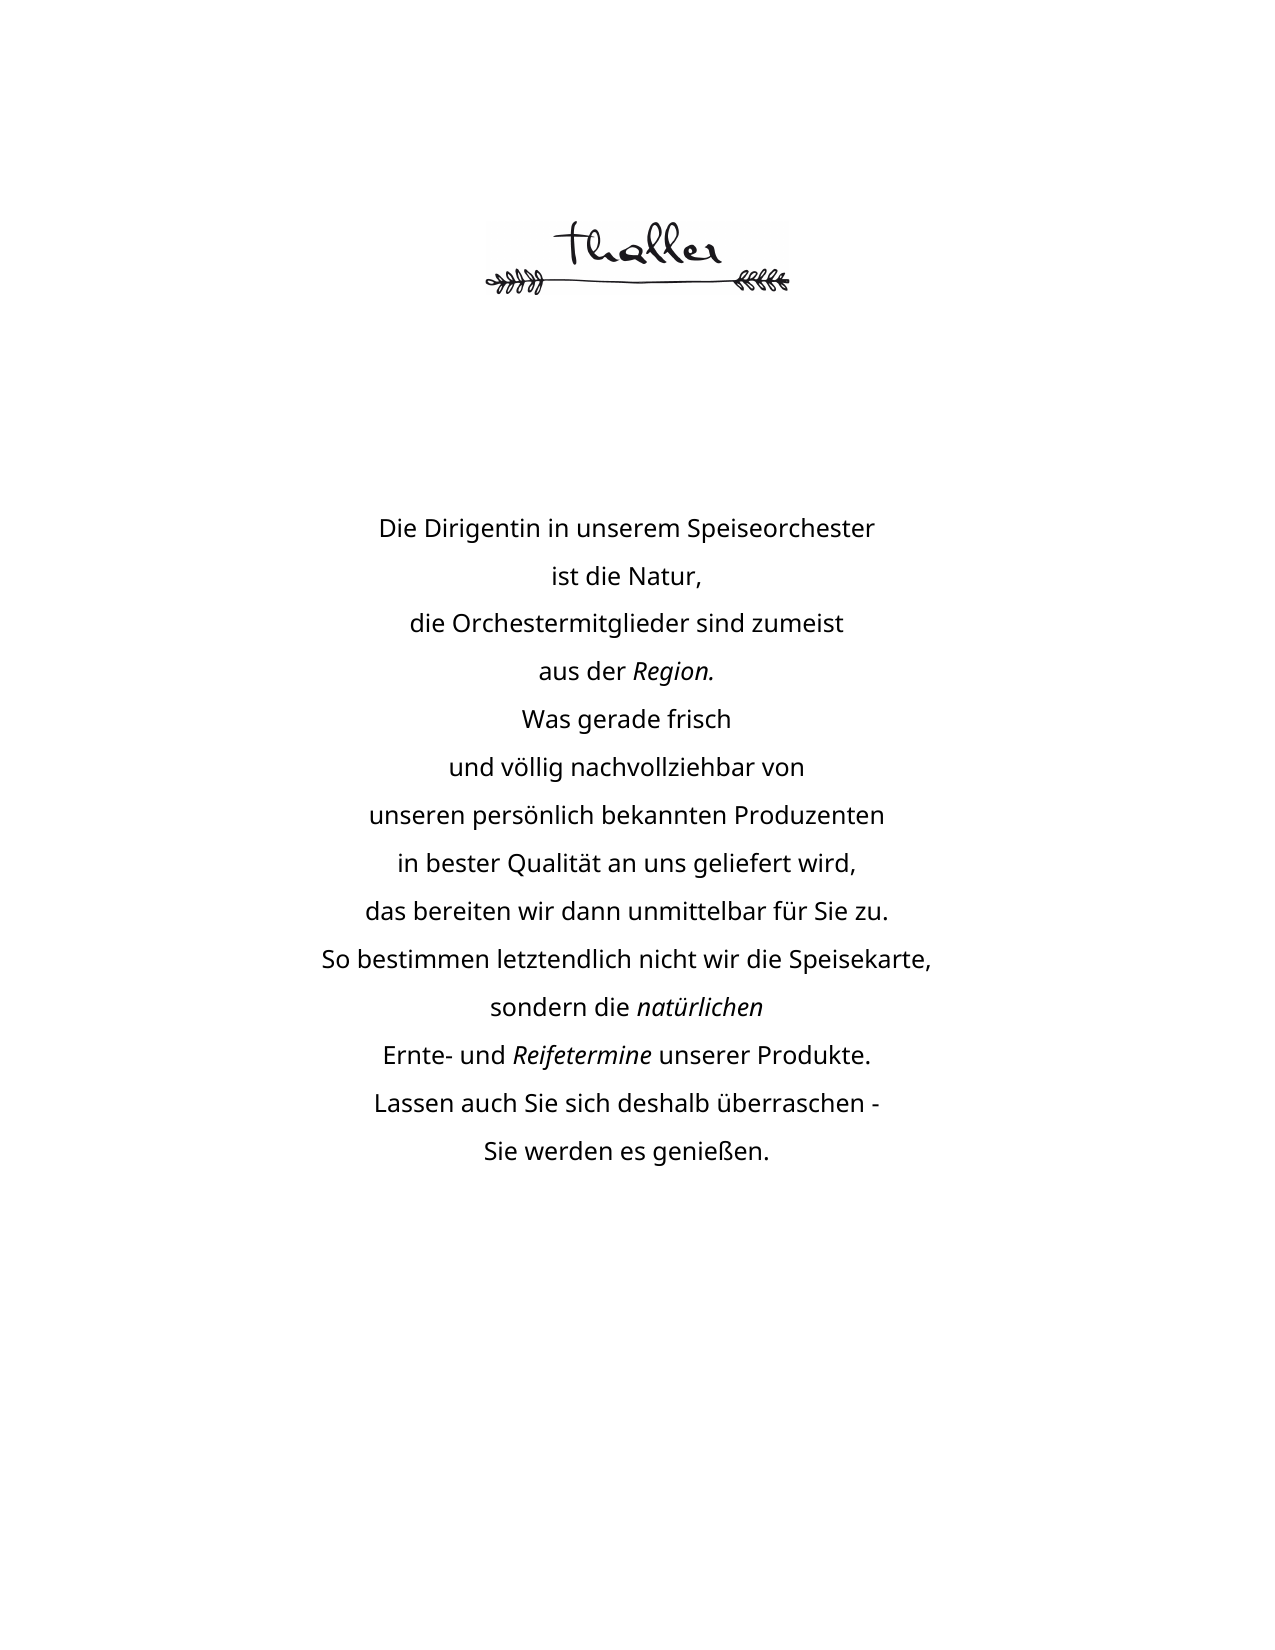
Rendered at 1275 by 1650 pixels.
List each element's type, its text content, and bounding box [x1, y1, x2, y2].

table_cell die Orchestermitglieder sind zumeist [146, 592, 1107, 640]
table_cell sondern die natürlichen [146, 976, 1107, 1023]
table_cell So bestimmen letztendlich nicht wir die Speisekarte, [146, 928, 1107, 976]
table_cell das bereiten wir dann unmittelbar für Sie zu. [146, 880, 1107, 928]
table_cell und völlig nachvollziehbar von [146, 736, 1107, 784]
table_cell in bester Qualität an uns geliefert wird, [146, 832, 1107, 880]
table_cell Lassen auch Sie sich deshalb überraschen - [146, 1071, 1107, 1119]
table_header Die Dirigentin in unserem Speiseorchester [146, 496, 1107, 544]
table_cell Sie werden es genießen. [146, 1119, 1107, 1167]
table_cell Ernte- und Reifetermine unserer Produkte. [146, 1024, 1107, 1071]
picture [485, 221, 790, 295]
table_cell unseren persönlich bekannten Produzenten [146, 784, 1107, 832]
table_cell aus der Region. [146, 640, 1107, 688]
table_cell ist die Natur, [146, 544, 1107, 592]
table_cell Was gerade frisch [146, 688, 1107, 736]
